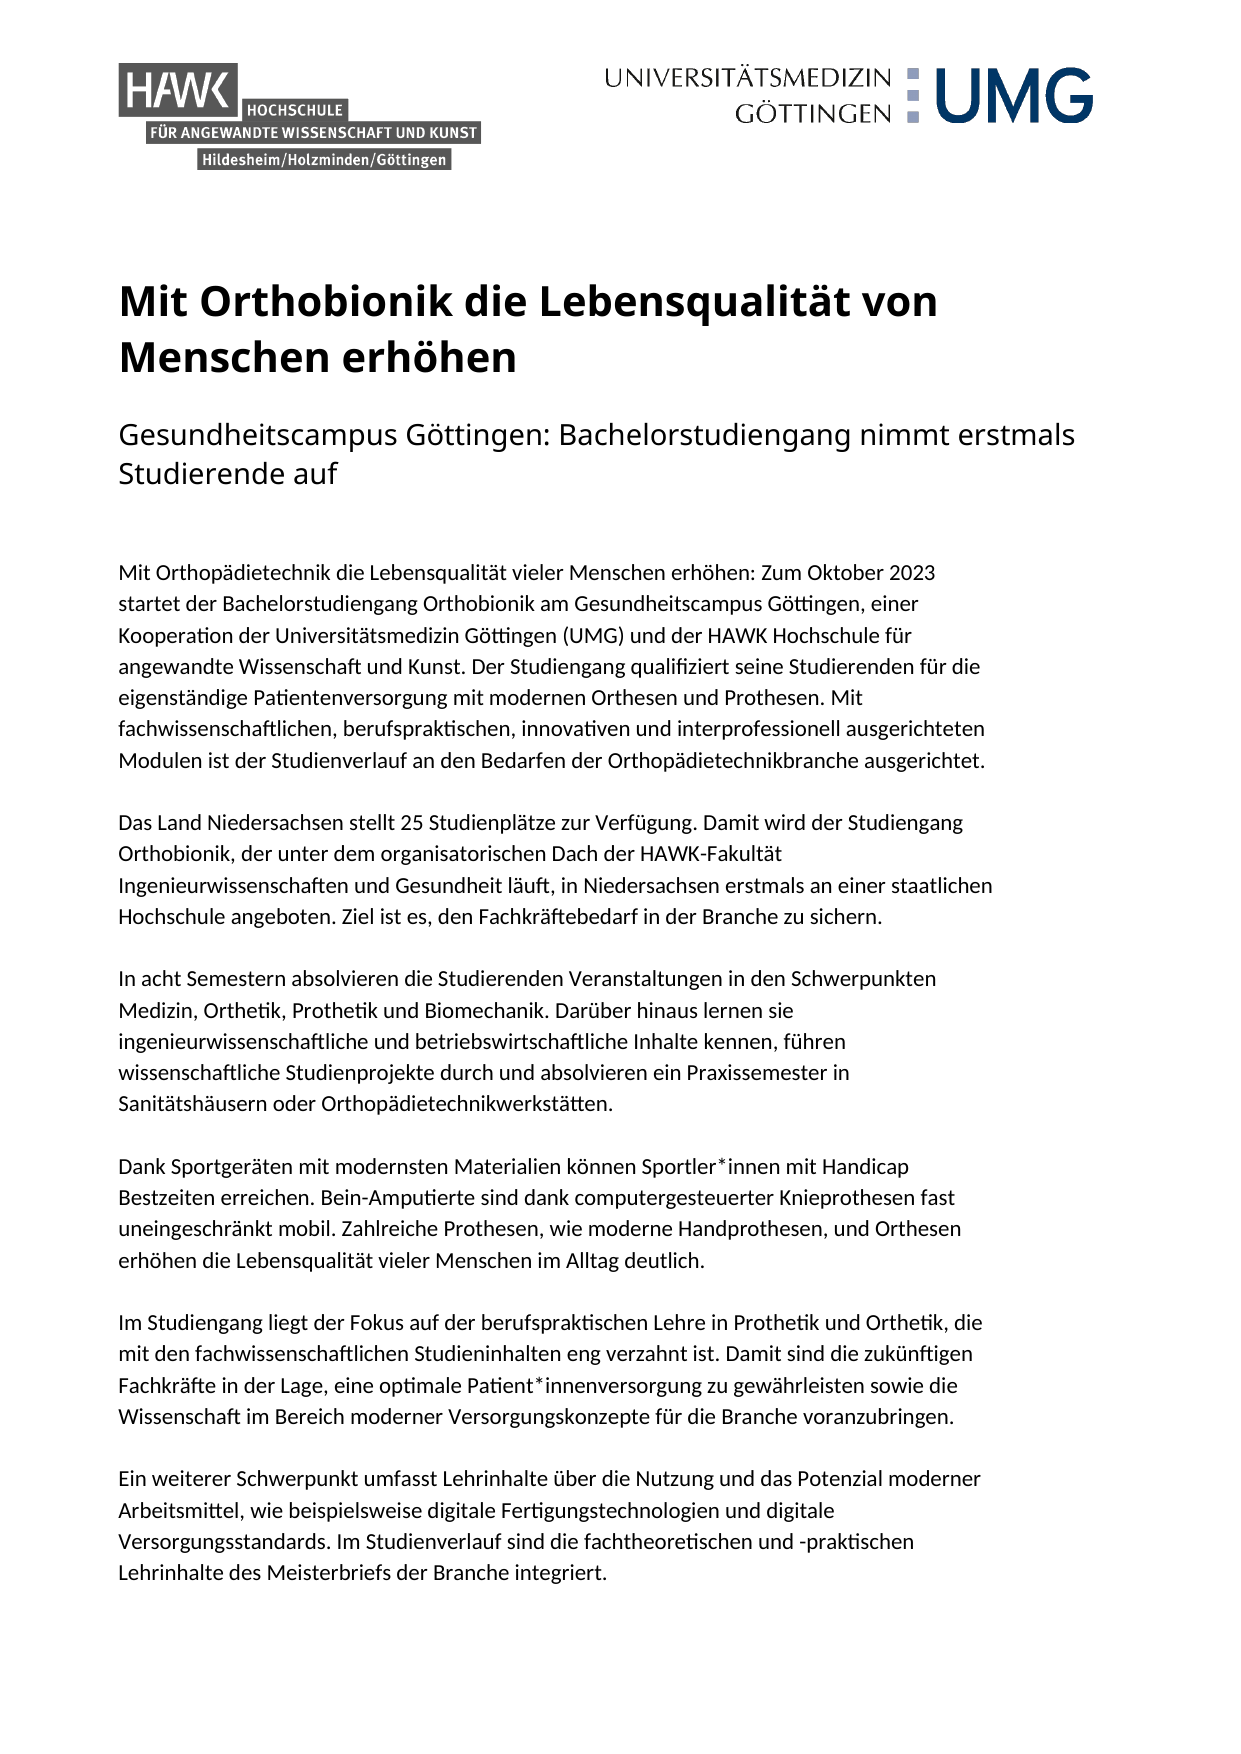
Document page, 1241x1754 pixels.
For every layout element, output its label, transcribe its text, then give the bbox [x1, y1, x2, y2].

text Ein weiterer Schwerpunkt umfasst Lehrinhalte über die Nutzung und das Potenzial moderner Arbeitsmittel, wie beispielsweise digitale Fertigungstechnologien und digitale Versorgungsstandards. Im Studienverlauf sind die fachtheoretischen und -praktischen Lehrinhalte des Meisterbriefs der Branche integriert. [118, 1462, 1004, 1587]
text Mit Orthobionik die Lebensqualität von Menschen erhöhen Gesundheitscampus Göttingen: Bachelorstudiengang nimmt erstmals Studierende auf [118, 272, 1093, 493]
text In acht Semestern absolvieren die Studierenden Veranstaltungen in den Schwerpunkten Medizin, Orthetik, Prothetik und Biomechanik. Darüber hinaus lernen sie ingenieurwissenschaftliche und betriebswirtschaftliche Inhalte kennen, führen wissenschaftliche Studienprojekte durch und absolvieren ein Praxissemester in Sanitätshäusern oder Orthopädietechnikwerkstätten. [118, 962, 1004, 1118]
text Im Studiengang liegt der Fokus auf der berufspraktischen Lehre in Prothetik und Orthetik, die mit den fachwissenschaftlichen Studieninhalten eng verzahnt ist. Damit sind die zukünftigen Fachkräfte in der Lage, eine optimale Patient*innenversorgung zu gewährleisten sowie die Wissenschaft im Bereich moderner Versorgungskonzepte für die Branche voranzubringen. [118, 1306, 1004, 1431]
picture [118, 63, 482, 170]
text Das Land Niedersachsen stellt 25 Studienplätze zur Verfügung. Damit wird der Studiengang Orthobionik, der unter dem organisatorischen Dach der HAWK-Fakultät Ingenieurwissenschaften und Gesundheit läuft, in Niedersachsen erstmals an einer staatlichen Hochschule angeboten. Ziel ist es, den Fachkräftebedarf in der Branche zu sichern. [118, 806, 1004, 931]
text Mit Orthopädietechnik die Lebensqualität vieler Menschen erhöhen: Zum Oktober 2023 startet der Bachelorstudiengang Orthobionik am Gesundheitscampus Göttingen, einer Kooperation der Universitätsmedizin Göttingen (UMG) und der HAWK Hochschule für angewandte Wissenschaft und Kunst. Der Studiengang qualifiziert seine Studierenden für die eigenständige Patientenversorgung mit modernen Orthesen und Prothesen. Mit fachwissenschaftlichen, berufspraktischen, innovativen und interprofessionell ausgerichteten Modulen ist der Studienverlauf an den Bedarfen der Orthopädietechnikbranche ausgerichtet. [118, 556, 1004, 774]
text Dank Sportgeräten mit modernsten Materialien können Sportler*innen mit Handicap Bestzeiten erreichen. Bein-Amputierte sind dank computergesteuerter Knieprothesen fast uneingeschränkt mobil. Zahlreiche Prothesen, wie moderne Handprothesen, und Orthesen erhöhen die Lebensqualität vieler Menschen im Alltag deutlich. [118, 1149, 1004, 1274]
picture [605, 63, 1094, 123]
